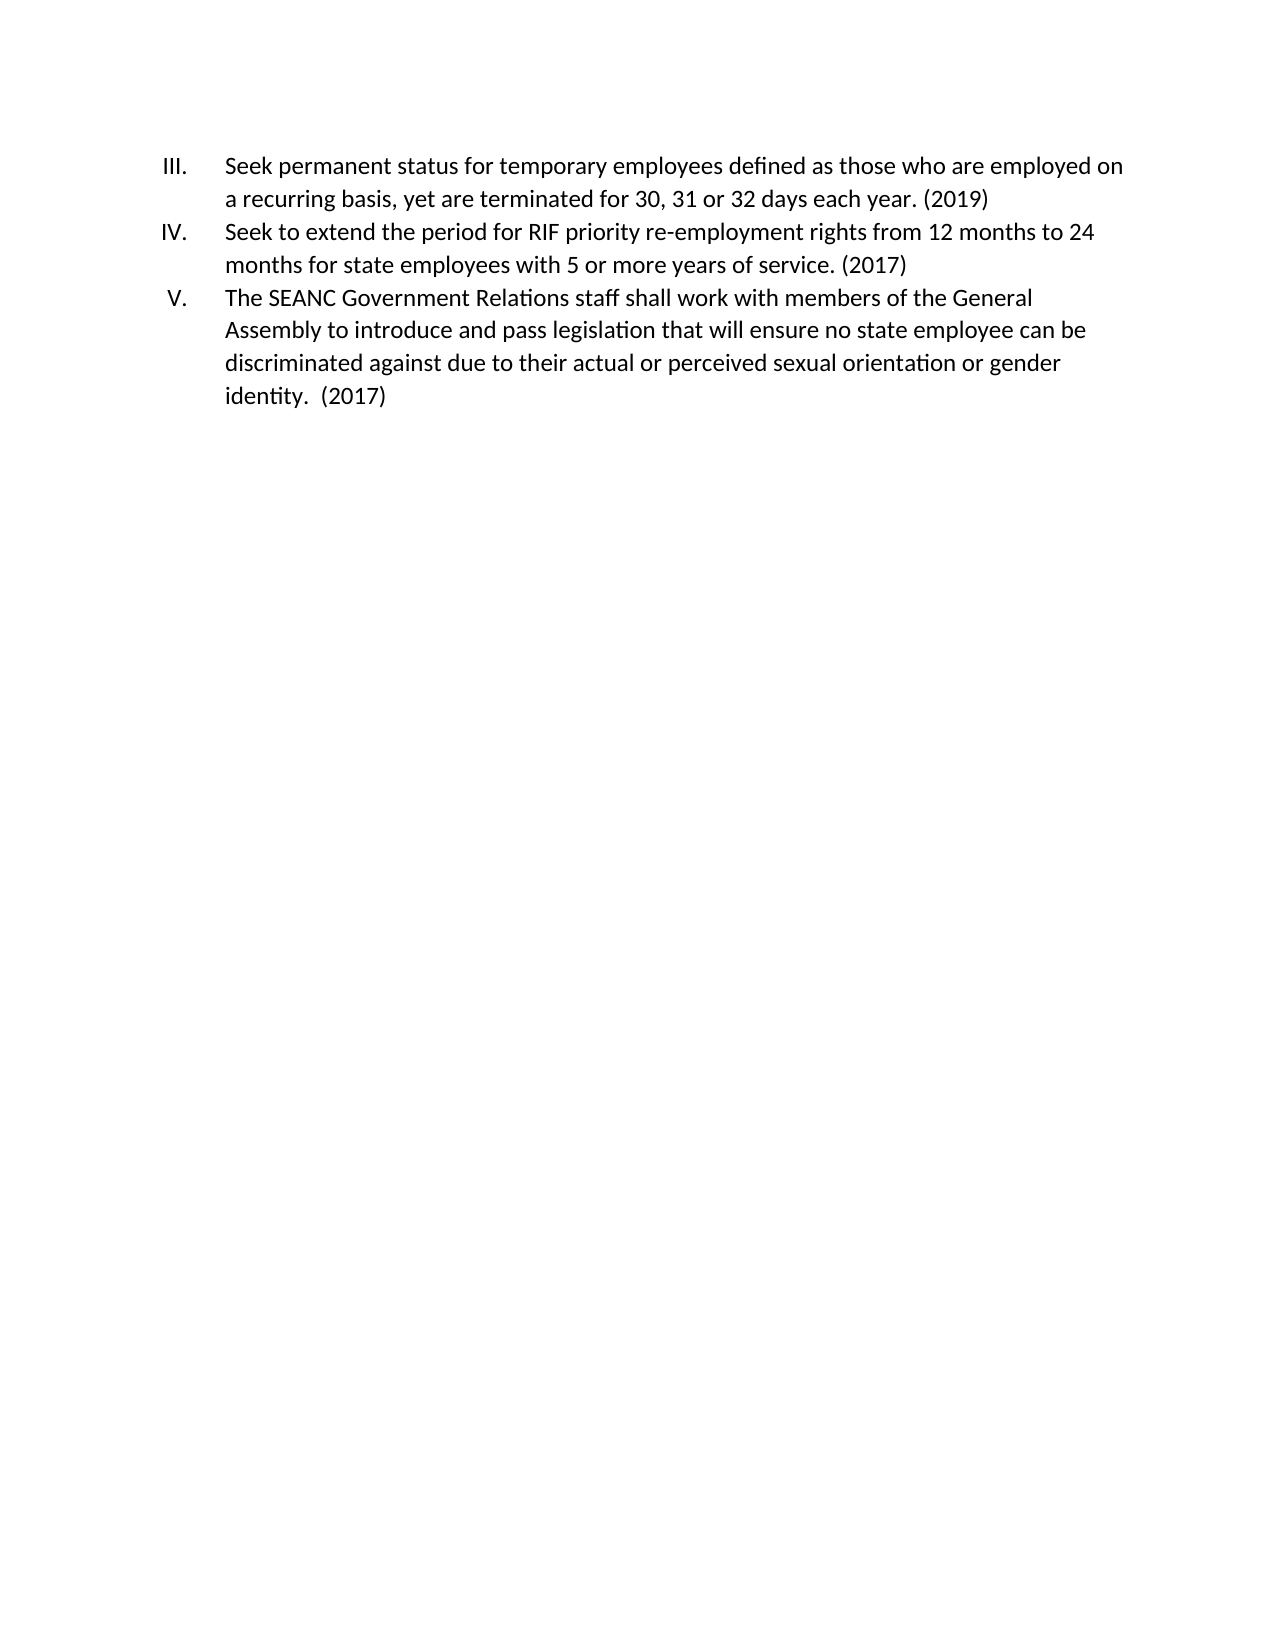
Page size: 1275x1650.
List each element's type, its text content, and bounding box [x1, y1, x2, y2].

list Seek to extend the period for RIF priority re-employment rights from 12 months to 24 months for state employees with 5 or more years of service. (2017) [187, 216, 1125, 279]
list Seek permanent status for temporary employees defined as those who are employed on a recurring basis, yet are terminated for 30, 31 or 32 days each year. (2019) [187, 150, 1125, 213]
list The SEANC Government Relations staff shall work with members of the General Assembly to introduce and pass legislation that will ensure no state employee can be discriminated against due to their actual or perceived sexual orientation or gender identity. (2017) [187, 282, 1125, 411]
